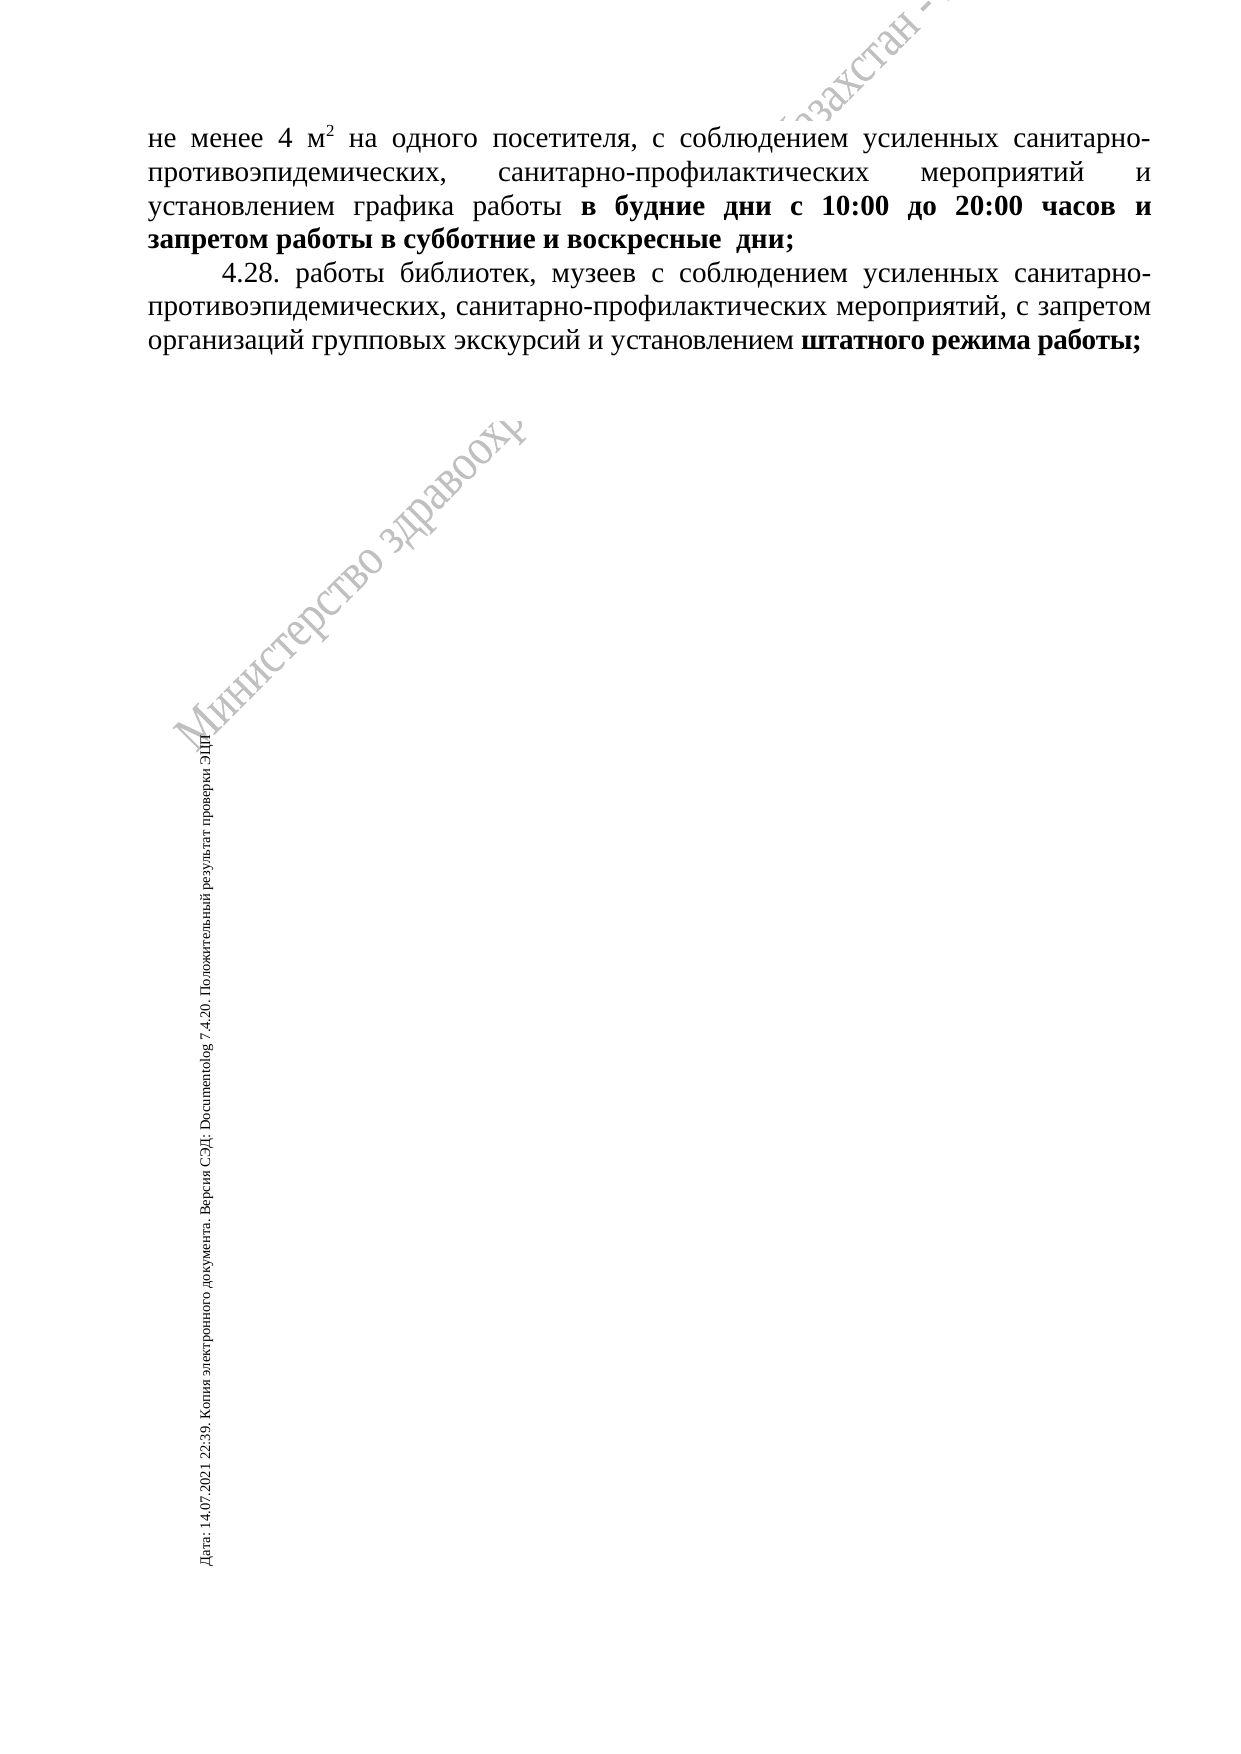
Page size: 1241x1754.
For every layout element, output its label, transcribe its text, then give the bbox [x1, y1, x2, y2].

list работы библиотек, музеев с соблюдением усиленных санитарно-противоэпидемических, санитарно-профилактических мероприятий, с запретом организаций групповых экскурсий и установлением штатного режима работы; [148, 255, 1152, 420]
list организацию работы океанариума при условии участия в проекте «Ashyq» с разрешением групповых экскурсий (не более 15 человек), с расчетом не менее 4 м2 на одного посетителя, с соблюдением усиленных санитарно-противоэпидемических, санитарно-профилактических мероприятий и установлением графика работы в будние дни с 10:00 до 20:00 часов и запретом работы в субботние и воскресные дни; [148, 188, 1152, 255]
